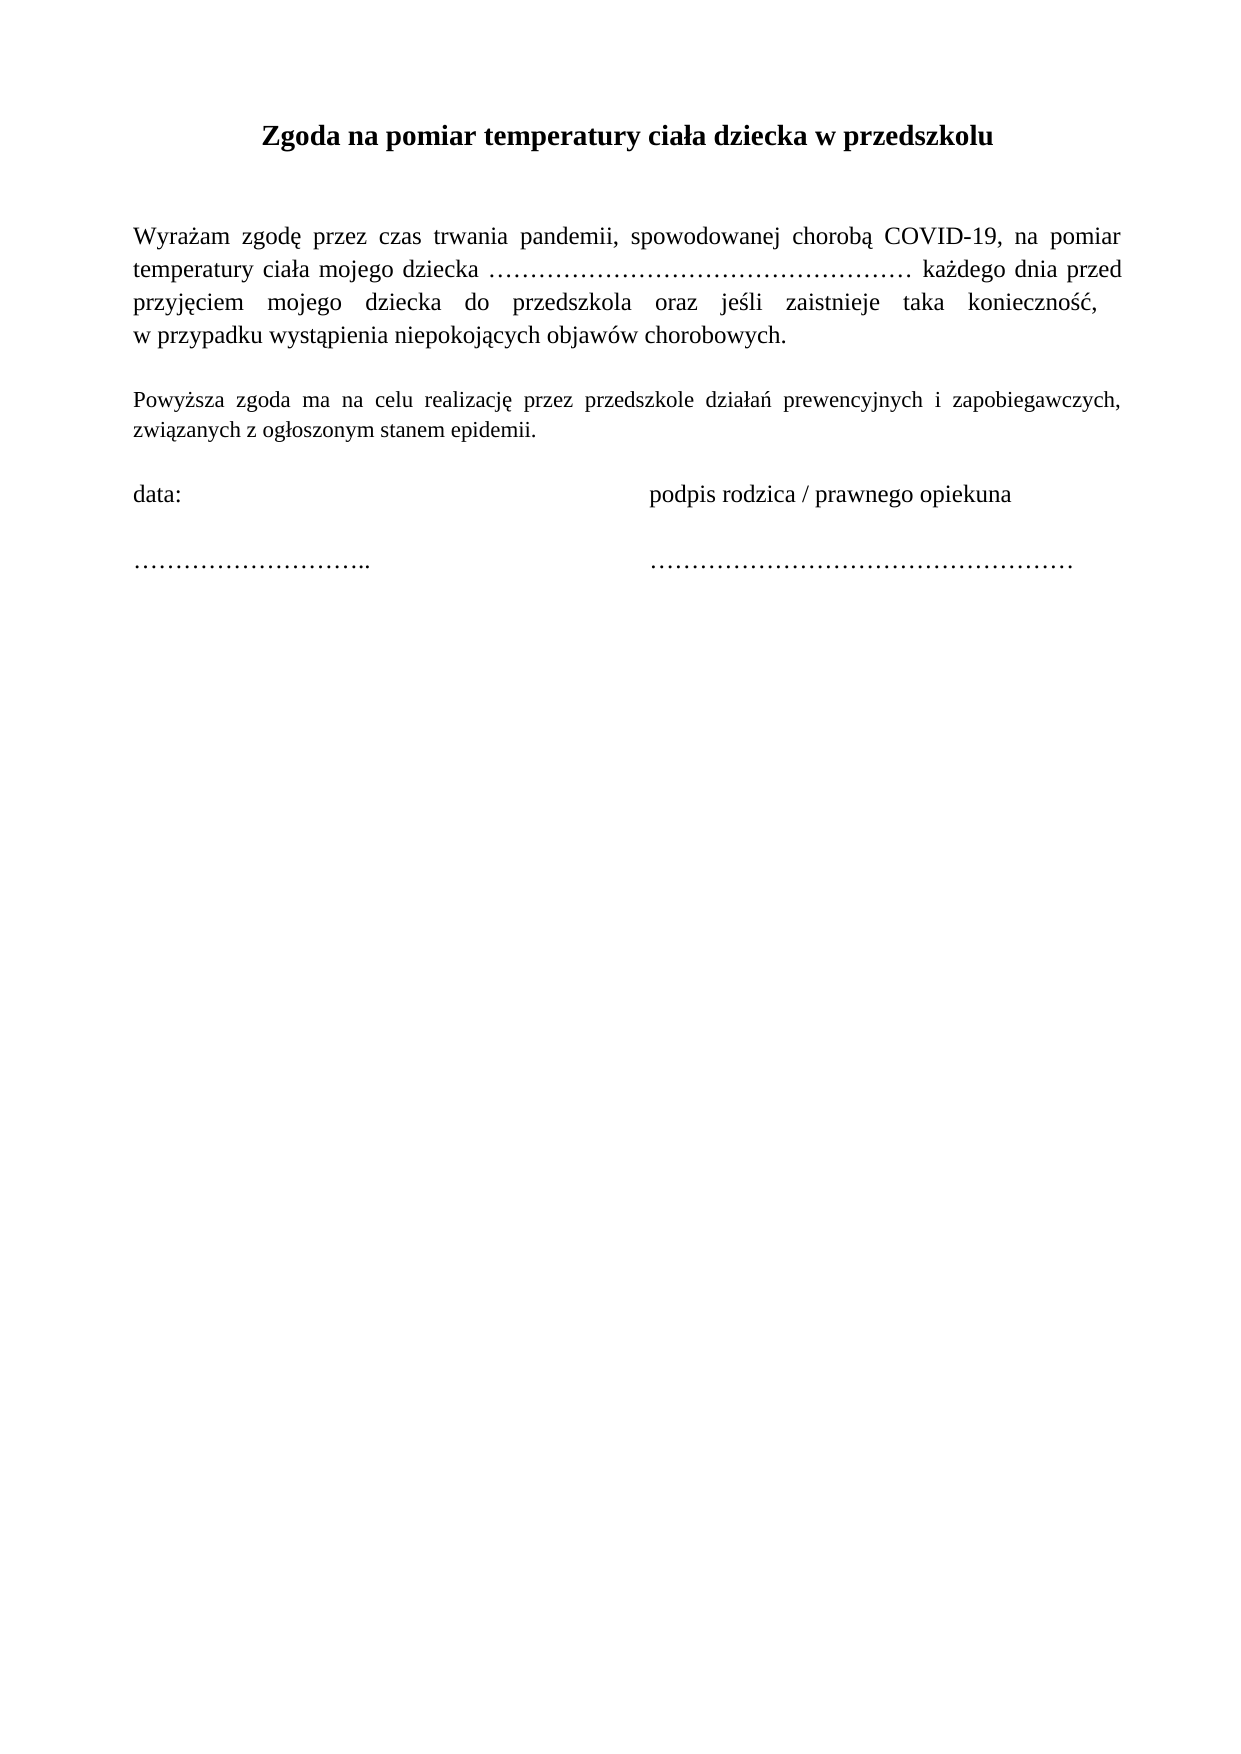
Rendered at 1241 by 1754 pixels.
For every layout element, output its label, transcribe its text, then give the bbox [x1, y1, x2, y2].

text Zgoda na pomiar temperatury ciała dziecka w przedszkolu [133, 118, 1122, 152]
text ……………………….. …………………………………………… [133, 545, 1122, 574]
text data: podpis rodzica / prawnego opiekuna [133, 479, 1122, 508]
text Powyższa zgoda ma na celu realizację przez przedszkole działań prewencyjnych i zapobiegawczych, związanych z ogłoszonym stanem epidemii. [133, 386, 1122, 442]
text Wyrażam zgodę przez czas trwania pandemii, spowodowanej chorobą COVID-19, na pomiar temperatury ciała mojego dziecka …………………………………………… każdego dnia przed przyjęciem mojego dziecka do przedszkola oraz jeśli zaistnieje taka konieczność, w przypadku wystąpienia niepokojących objawów chorobowych. [133, 221, 1122, 348]
